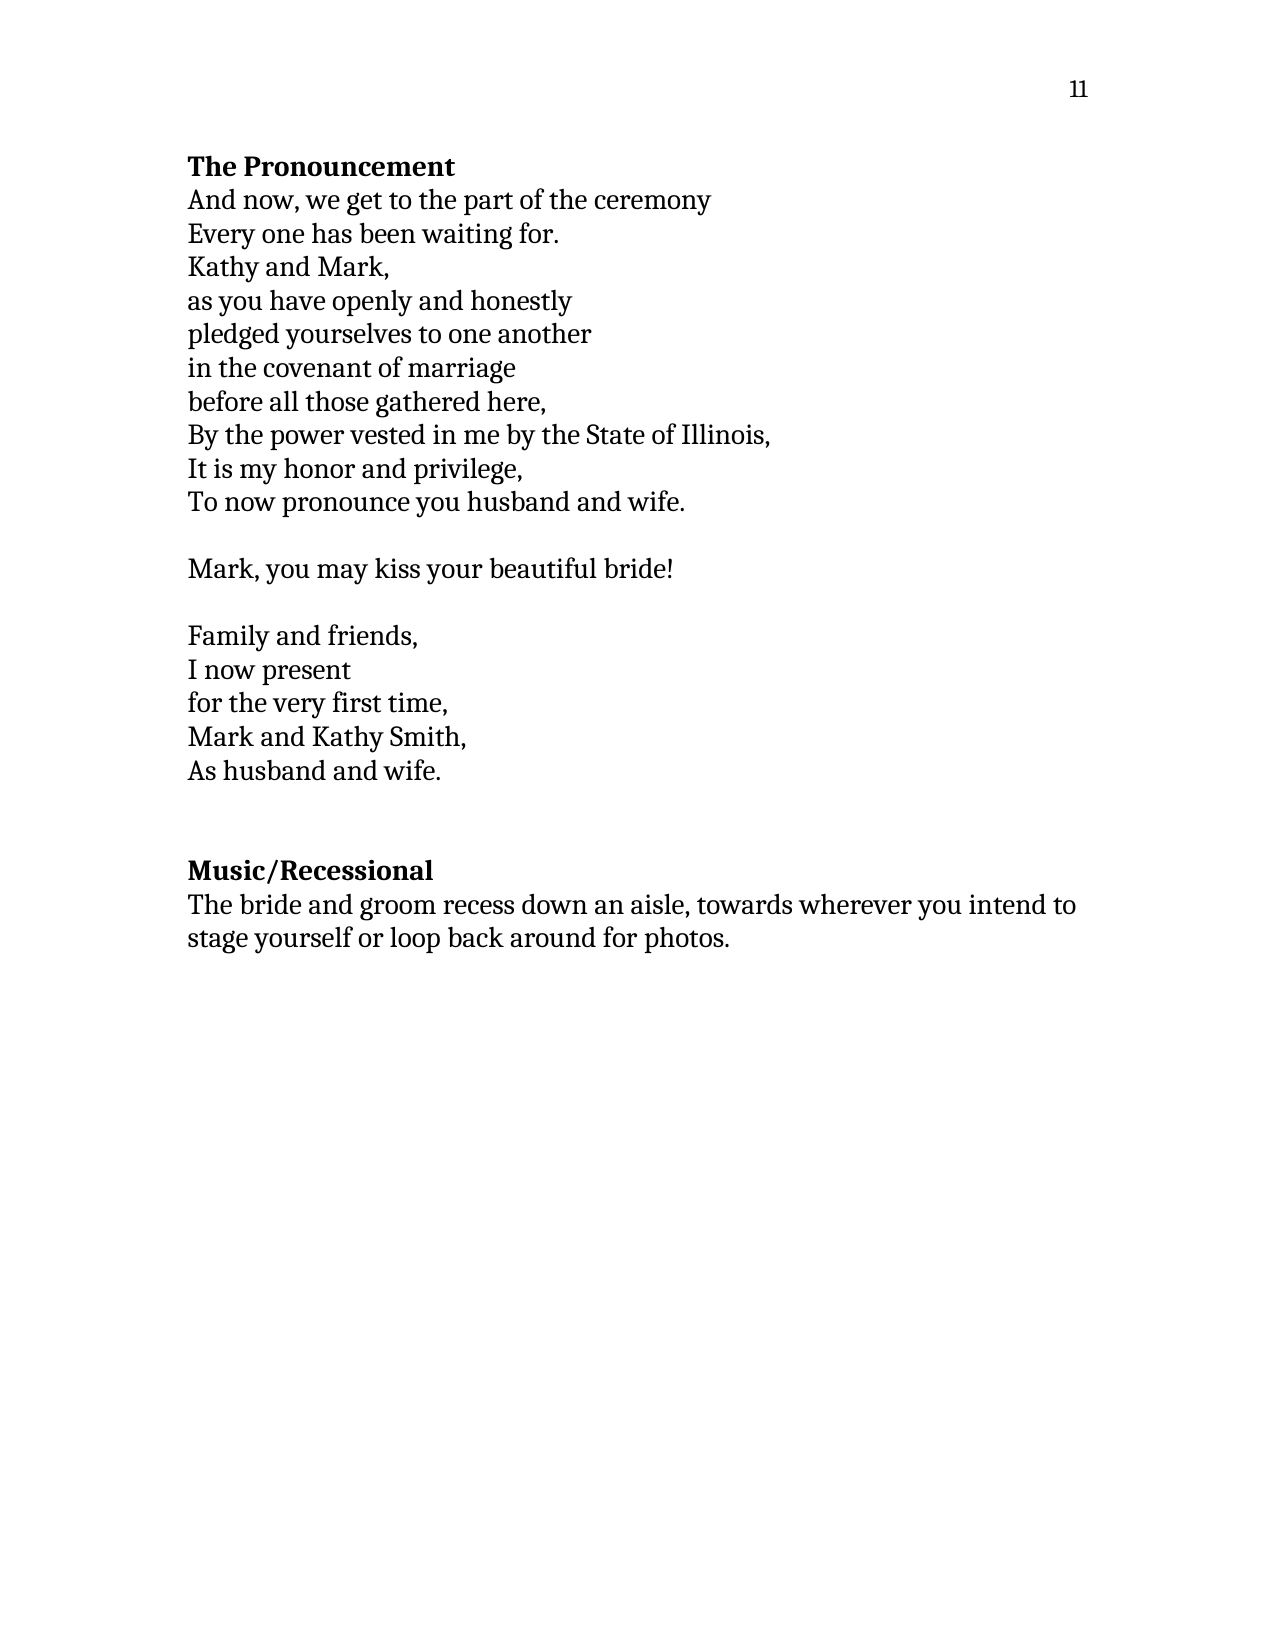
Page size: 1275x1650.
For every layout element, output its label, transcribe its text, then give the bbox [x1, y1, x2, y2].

text Every one has been waiting for. [187, 217, 1087, 251]
text as you have openly and honestly [187, 284, 1087, 318]
text The Pronouncement [187, 150, 1087, 183]
text I now present [187, 653, 1087, 687]
text Kathy and Mark, [187, 251, 1087, 284]
text Mark and Kathy Smith, [187, 720, 1087, 754]
text for the very first time, [187, 687, 1087, 720]
text As husband and wife. [187, 754, 1087, 787]
text The bride and groom recess down an aisle, towards wherever you intend to stage yourself or loop back around for photos. [187, 888, 1087, 955]
text It is my honor and privilege, [187, 452, 1087, 485]
text And now, we get to the part of the ceremony [187, 183, 1087, 217]
text To now pronounce you husband and wife. [187, 485, 1087, 519]
text in the covenant of marriage [187, 351, 1087, 385]
text Music/Recessional [187, 854, 1087, 888]
text before all those gathered here, [187, 385, 1087, 418]
text By the power vested in me by the State of Illinois, [187, 418, 1087, 452]
text Mark, you may kiss your beautiful bride! [187, 552, 1087, 586]
text pledged yourselves to one another [187, 318, 1087, 351]
text Family and friends, [187, 619, 1087, 653]
